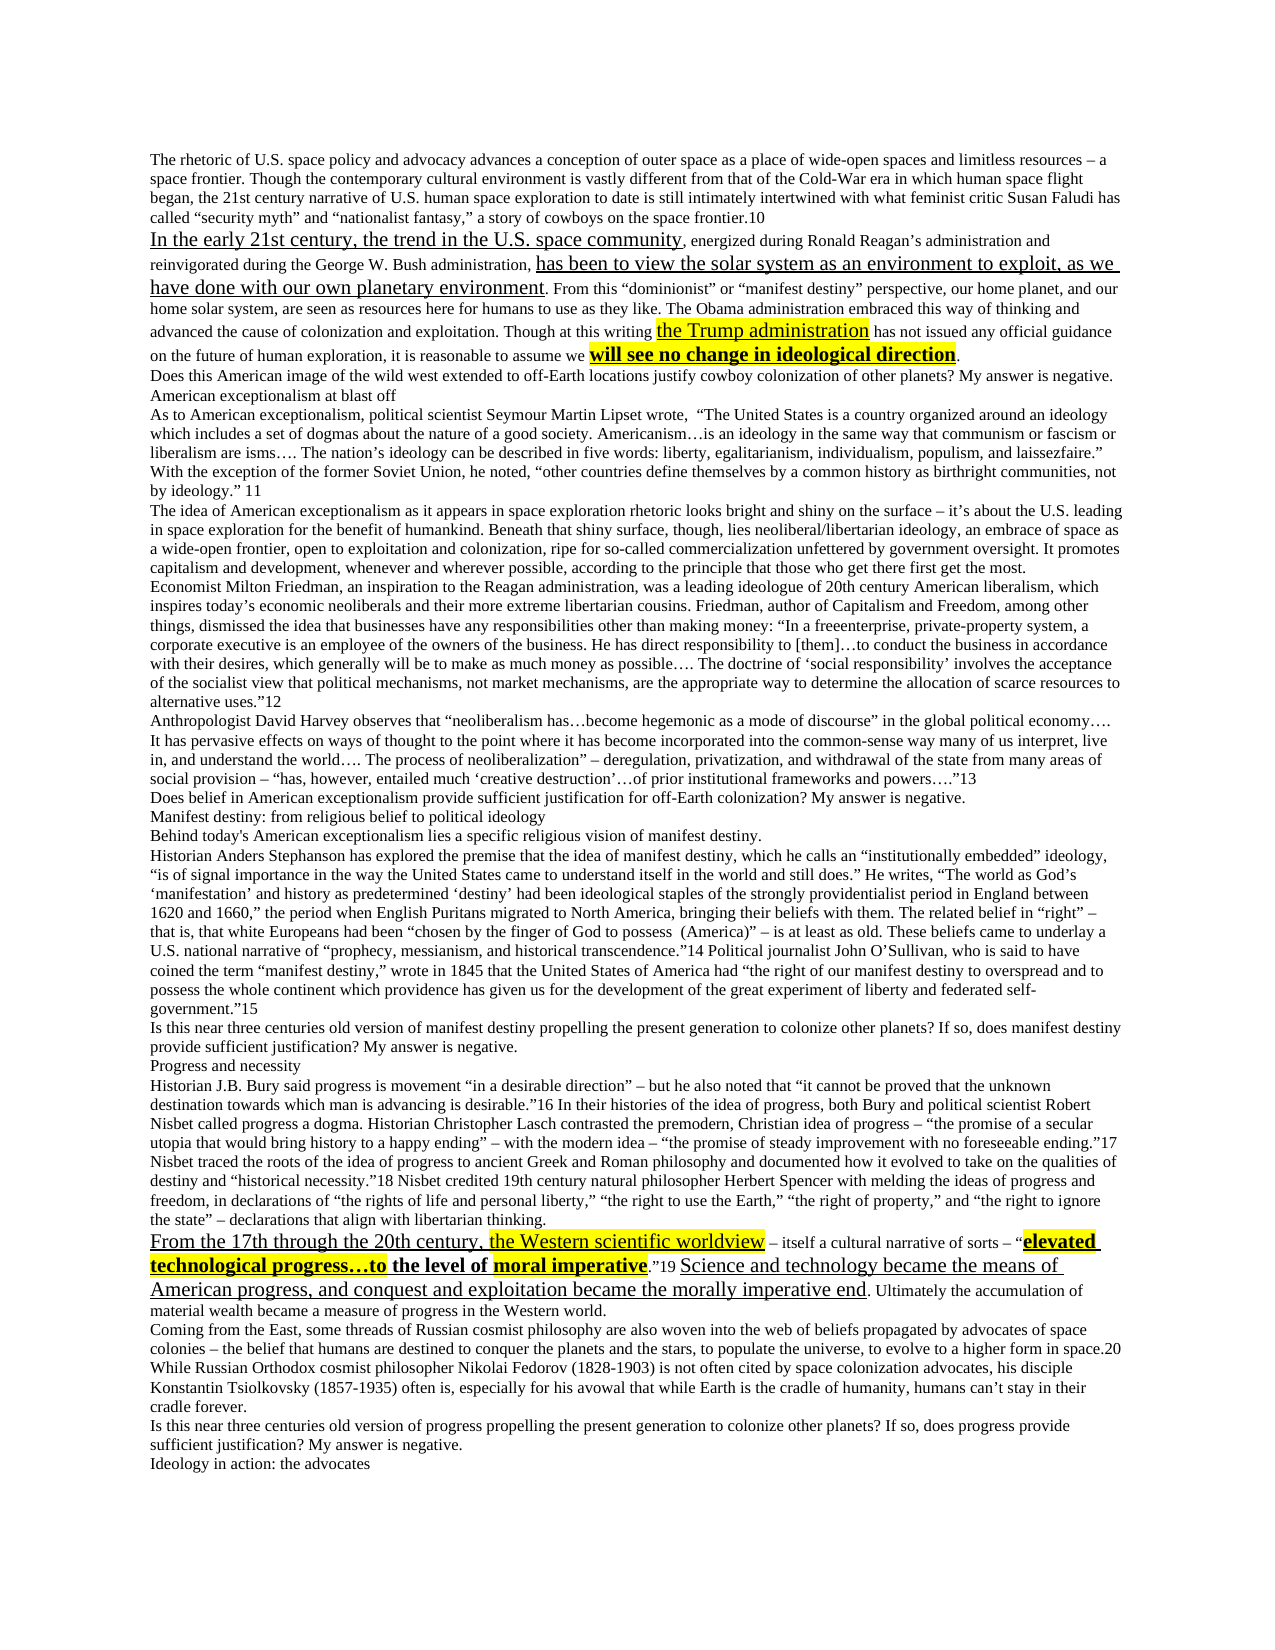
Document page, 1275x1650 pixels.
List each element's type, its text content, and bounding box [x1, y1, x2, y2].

text Ideology in action: the advocates [150, 1454, 1125, 1473]
text Manifest destiny: from religious belief to political ideology [150, 807, 1125, 826]
text The idea of American exceptionalism as it appears in space exploration rhetoric looks bright and shiny on the surface – it’s about the U.S. leading in space exploration for the benefit of humankind. Beneath that shiny surface, though, lies neoliberal/libertarian ideology, an embrace of space as a wide-open frontier, open to exploitation and colonization, ripe for so-called commercialization unfettered by government oversight. It promotes capitalism and development, whenever and wherever possible, according to the principle that those who get there first get the most. [150, 500, 1125, 577]
text Is this near three centuries old version of progress propelling the present generation to colonize other planets? If so, does progress provide sufficient justification? My answer is negative. [150, 1416, 1125, 1454]
text In the early 21st century, the trend in the U.S. space community, energized during Ronald Reagan’s administration and reinvigorated during the George W. Bush administration, has been to view the solar system as an environment to exploit, as we have done with our own planetary environment. From this “dominionist” or “manifest destiny” perspective, our home planet, and our home solar system, are seen as resources here for humans to use as they like. The Obama administration embraced this way of thinking and advanced the cause of colonization and exploitation. Though at this writing the Trump administration has not issued any official guidance on the future of human exploration, it is reasonable to assume we will see no change in ideological direction. [150, 227, 1125, 366]
text Is this near three centuries old version of manifest destiny propelling the present generation to colonize other planets? If so, does manifest destiny provide sufficient justification? My answer is negative. [150, 1018, 1125, 1056]
text As to American exceptionalism, political scientist Seymour Martin Lipset wrote, “The United States is a country organized around an ideology which includes a set of dogmas about the nature of a good society. Americanism…is an ideology in the same way that communism or fascism or liberalism are isms…. The nation’s ideology can be described in five words: liberty, egalitarianism, individualism, populism, and laissezfaire.” With the exception of the former Soviet Union, he noted, “other countries define themselves by a common history as birthright communities, not by ideology.” 11 [150, 404, 1125, 500]
text Does belief in American exceptionalism provide sufficient justification for off-Earth colonization? My answer is negative. [150, 788, 1125, 807]
text Behind today's American exceptionalism lies a specific religious vision of manifest destiny. [150, 826, 1125, 845]
text The rhetoric of U.S. space policy and advocacy advances a conception of outer space as a place of wide-open spaces and limitless resources – a space frontier. Though the contemporary cultural environment is vastly different from that of the Cold-War era in which human space flight began, the 21st century narrative of U.S. human space exploration to date is still intimately intertwined with what feminist critic Susan Faludi has called “security myth” and “nationalist fantasy,” a story of cowboys on the space frontier.10 [150, 150, 1125, 227]
text Does this American image of the wild west extended to off-Earth locations justify cowboy colonization of other planets? My answer is negative. [150, 366, 1125, 385]
text Anthropologist David Harvey observes that “neoliberalism has…become hegemonic as a mode of discourse” in the global political economy…. It has pervasive effects on ways of thought to the point where it has become incorporated into the common-sense way many of us interpret, live in, and understand the world…. The process of neoliberalization” – deregulation, privatization, and withdrawal of the state from many areas of social provision – “has, however, entailed much ‘creative destruction’…of prior institutional frameworks and powers….”13 [150, 711, 1125, 788]
text Historian Anders Stephanson has explored the premise that the idea of manifest destiny, which he calls an “institutionally embedded” ideology, “is of signal importance in the way the United States came to understand itself in the world and still does.” He writes, “The world as God’s ‘manifestation’ and history as predetermined ‘destiny’ had been ideological staples of the strongly providentialist period in England between 1620 and 1660,” the period when English Puritans migrated to North America, bringing their beliefs with them. The related belief in “right” – that is, that white Europeans had been “chosen by the finger of God to possess (America)” – is at least as old. These beliefs came to underlay a U.S. national narrative of “prophecy, messianism, and historical transcendence.”14 Political journalist John O’Sullivan, who is said to have coined the term “manifest destiny,” wrote in 1845 that the United States of America had “the right of our manifest destiny to overspread and to possess the whole continent which providence has given us for the development of the great experiment of liberty and federated self-government.”15 [150, 845, 1125, 1018]
text Economist Milton Friedman, an inspiration to the Reagan administration, was a leading ideologue of 20th century American liberalism, which inspires today’s economic neoliberals and their more extreme libertarian cousins. Friedman, author of Capitalism and Freedom, among other things, dismissed the idea that businesses have any responsibilities other than making money: “In a freeenterprise, private-property system, a corporate executive is an employee of the owners of the business. He has direct responsibility to [them]…to conduct the business in accordance with their desires, which generally will be to make as much money as possible…. The doctrine of ‘social responsibility’ involves the acceptance of the socialist view that political mechanisms, not market mechanisms, are the appropriate way to determine the allocation of scarce resources to alternative uses.”12 [150, 577, 1125, 711]
text Historian J.B. Bury said progress is movement “in a desirable direction” – but he also noted that “it cannot be proved that the unknown destination towards which man is advancing is desirable.”16 In their histories of the idea of progress, both Bury and political scientist Robert Nisbet called progress a dogma. Historian Christopher Lasch contrasted the premodern, Christian idea of progress – “the promise of a secular utopia that would bring history to a happy ending” – with the modern idea – “the promise of steady improvement with no foreseeable ending.”17 Nisbet traced the roots of the idea of progress to ancient Greek and Roman philosophy and documented how it evolved to take on the qualities of destiny and “historical necessity.”18 Nisbet credited 19th century natural philosopher Herbert Spencer with melding the ideas of progress and freedom, in declarations of “the rights of life and personal liberty,” “the right to use the Earth,” “the right of property,” and “the right to ignore the state” – declarations that align with libertarian thinking. [150, 1075, 1125, 1229]
text American exceptionalism at blast off [150, 385, 1125, 404]
text From the 17th through the 20th century, the Western scientific worldview – itself a cultural narrative of sorts – “elevated technological progress…to the level of moral imperative.”19 Science and technology became the means of American progress, and conquest and exploitation became the morally imperative end. Ultimately the accumulation of material wealth became a measure of progress in the Western world. [150, 1229, 1125, 1320]
text Progress and necessity [150, 1056, 1125, 1075]
text Coming from the East, some threads of Russian cosmist philosophy are also woven into the web of beliefs propagated by advocates of space colonies – the belief that humans are destined to conquer the planets and the stars, to populate the universe, to evolve to a higher form in space.20 While Russian Orthodox cosmist philosopher Nikolai Fedorov (1828-1903) is not often cited by space colonization advocates, his disciple Konstantin Tsiolkovsky (1857-1935) often is, especially for his avowal that while Earth is the cradle of humanity, humans can’t stay in their cradle forever. [150, 1320, 1125, 1416]
